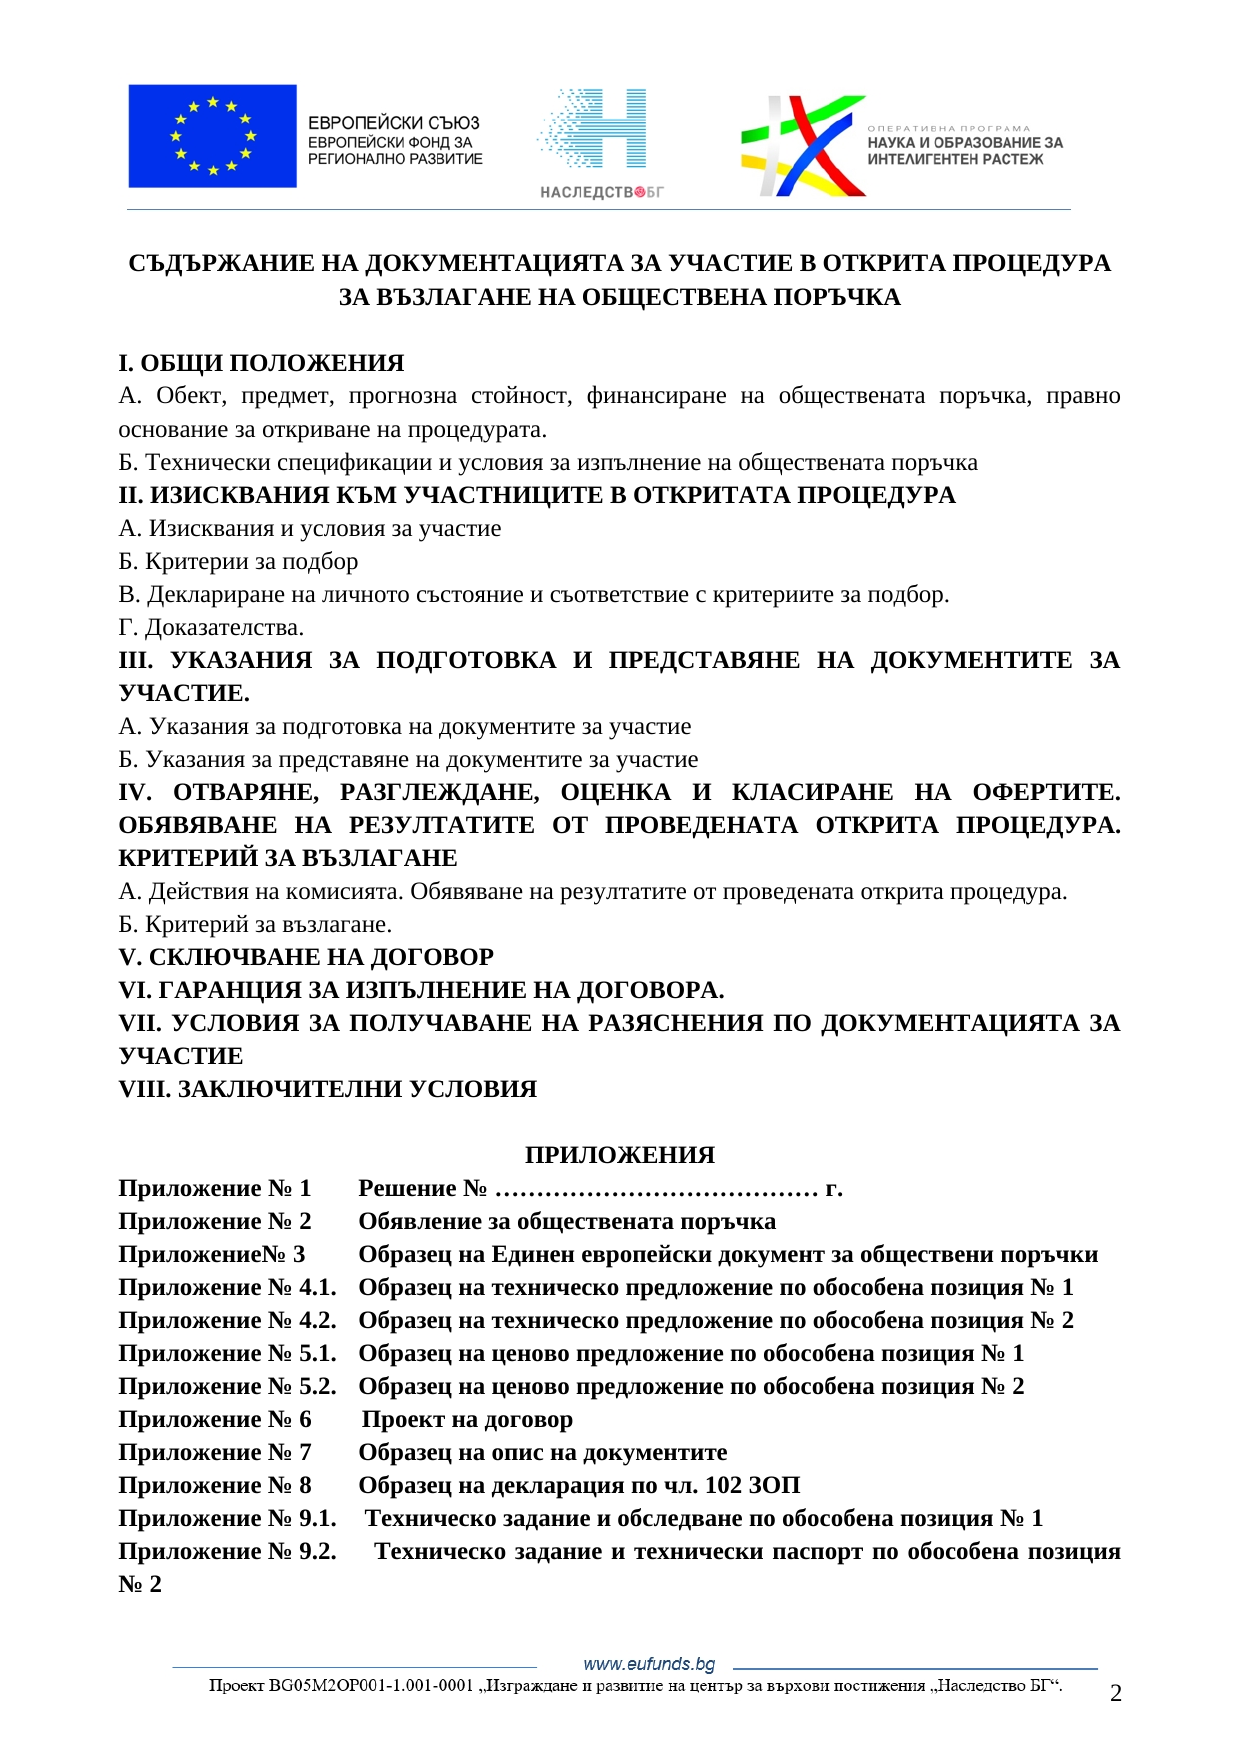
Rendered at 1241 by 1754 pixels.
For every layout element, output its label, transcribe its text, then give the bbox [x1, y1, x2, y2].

text А. Изисквания и условия за участие [118, 513, 1122, 541]
text Приложение № 6 Проект на договор [118, 1404, 1122, 1433]
text IV. ОТВАРЯНЕ, РАЗГЛЕЖДАНЕ, ОЦЕНКА И КЛАСИРАНЕ НА ОФЕРТИТЕ. ОБЯВЯВАНЕ НА РЕЗУЛТАТИТЕ ОТ ПРОВЕДЕНАТА ОТКРИТА ПРОЦЕДУРА. КРИТЕРИЙ ЗА ВЪЗЛАГАНЕ [118, 777, 1122, 872]
text Приложение № 2 Обявление за обществената поръчка [118, 1206, 1122, 1235]
text А. Обект, предмет, прогнозна стойност, финансиране на обществената поръчка, правно основание за откриване на процедурата. [118, 381, 1122, 442]
text Приложение № 7 Образец на опис на документите [118, 1437, 1122, 1466]
text Б. Критерии за подбор [118, 546, 1122, 574]
text Приложение № 5.1. Образец на ценово предложение по обособена позиция № 1 [118, 1338, 1122, 1367]
text А. Указания за подготовка на документите за участие [118, 711, 1122, 739]
text Приложение№ 3 Образец на Единен европейски документ за обществени поръчки [118, 1239, 1122, 1268]
text Б. Критерий за възлагане. [118, 909, 1122, 938]
text Приложение № 4.1. Образец на техническо предложение по обособена позиция № 1 [118, 1272, 1122, 1301]
text Г. Доказателства. [118, 612, 1122, 641]
text Приложение № 4.2. Образец на техническо предложение по обособена позиция № 2 [118, 1305, 1122, 1334]
text Приложения [118, 1140, 1122, 1169]
text Приложение № 8 Образец на декларация по чл. 102 ЗОП [118, 1470, 1122, 1499]
text ІІ. ИЗИСКВАНИЯ КЪМ УЧАСТНИЦИТЕ В ОТКРИТАТА ПРОЦЕДУРА [118, 480, 1122, 508]
text І. ОБЩИ ПОЛОЖЕНИЯ [118, 348, 1122, 376]
text Б. Указания за представяне на документите за участие [118, 744, 1122, 773]
text Приложение № 9.2. Техническо задание и технически паспорт по обособена позиция № 2 [118, 1536, 1122, 1598]
picture [118, 73, 1078, 216]
text VII. УСЛОВИЯ ЗА ПОЛУЧАВАНЕ НА РАЗЯСНЕНИЯ ПО ДОКУМЕНТАЦИЯТА ЗА УЧАСТИЕ [118, 1008, 1122, 1070]
text VIII. ЗАКЛЮЧИТЕЛНИ УСЛОВИЯ [118, 1074, 1122, 1103]
text ІІІ. УКАЗАНИЯ ЗА ПОДГОТОВКА И ПРЕДСТАВЯНЕ НА ДОКУМЕНТИТЕ ЗА УЧАСТИЕ. [118, 645, 1122, 707]
text СЪДЪрЖАНИЕ НА ДОКУМЕНТАЦИЯТА ЗА УЧАСТИЕ В ОТКРИТА ПРОЦЕДУРА ЗА ВЪЗЛАГАНЕ НА обществена ПОРЪЧКА [118, 248, 1122, 310]
text В. Деклариране на личното състояние и съответствие с критериите за подбор. [118, 579, 1122, 607]
text Приложение № 1 Решение № ………………………………… г. [118, 1173, 1122, 1202]
text V. СКЛЮЧВАНЕ НА ДОГОВОР [118, 942, 1122, 971]
text А. Действия на комисията. Обявяване на резултатите от проведената открита процедура. [118, 876, 1122, 905]
text Приложение № 9.1. Техническо задание и обследване по обособена позиция № 1 [118, 1503, 1122, 1532]
text Приложение № 5.2. Образец на ценово предложение по обособена позиция № 2 [118, 1371, 1122, 1400]
text Б. Технически спецификации и условия за изпълнение на обществената поръчка [118, 447, 1122, 475]
picture [164, 1650, 1110, 1702]
text VI. ГАРАНЦИЯ ЗА ИЗПЪЛНЕНИЕ НА ДОГОВОРА. [118, 975, 1122, 1004]
